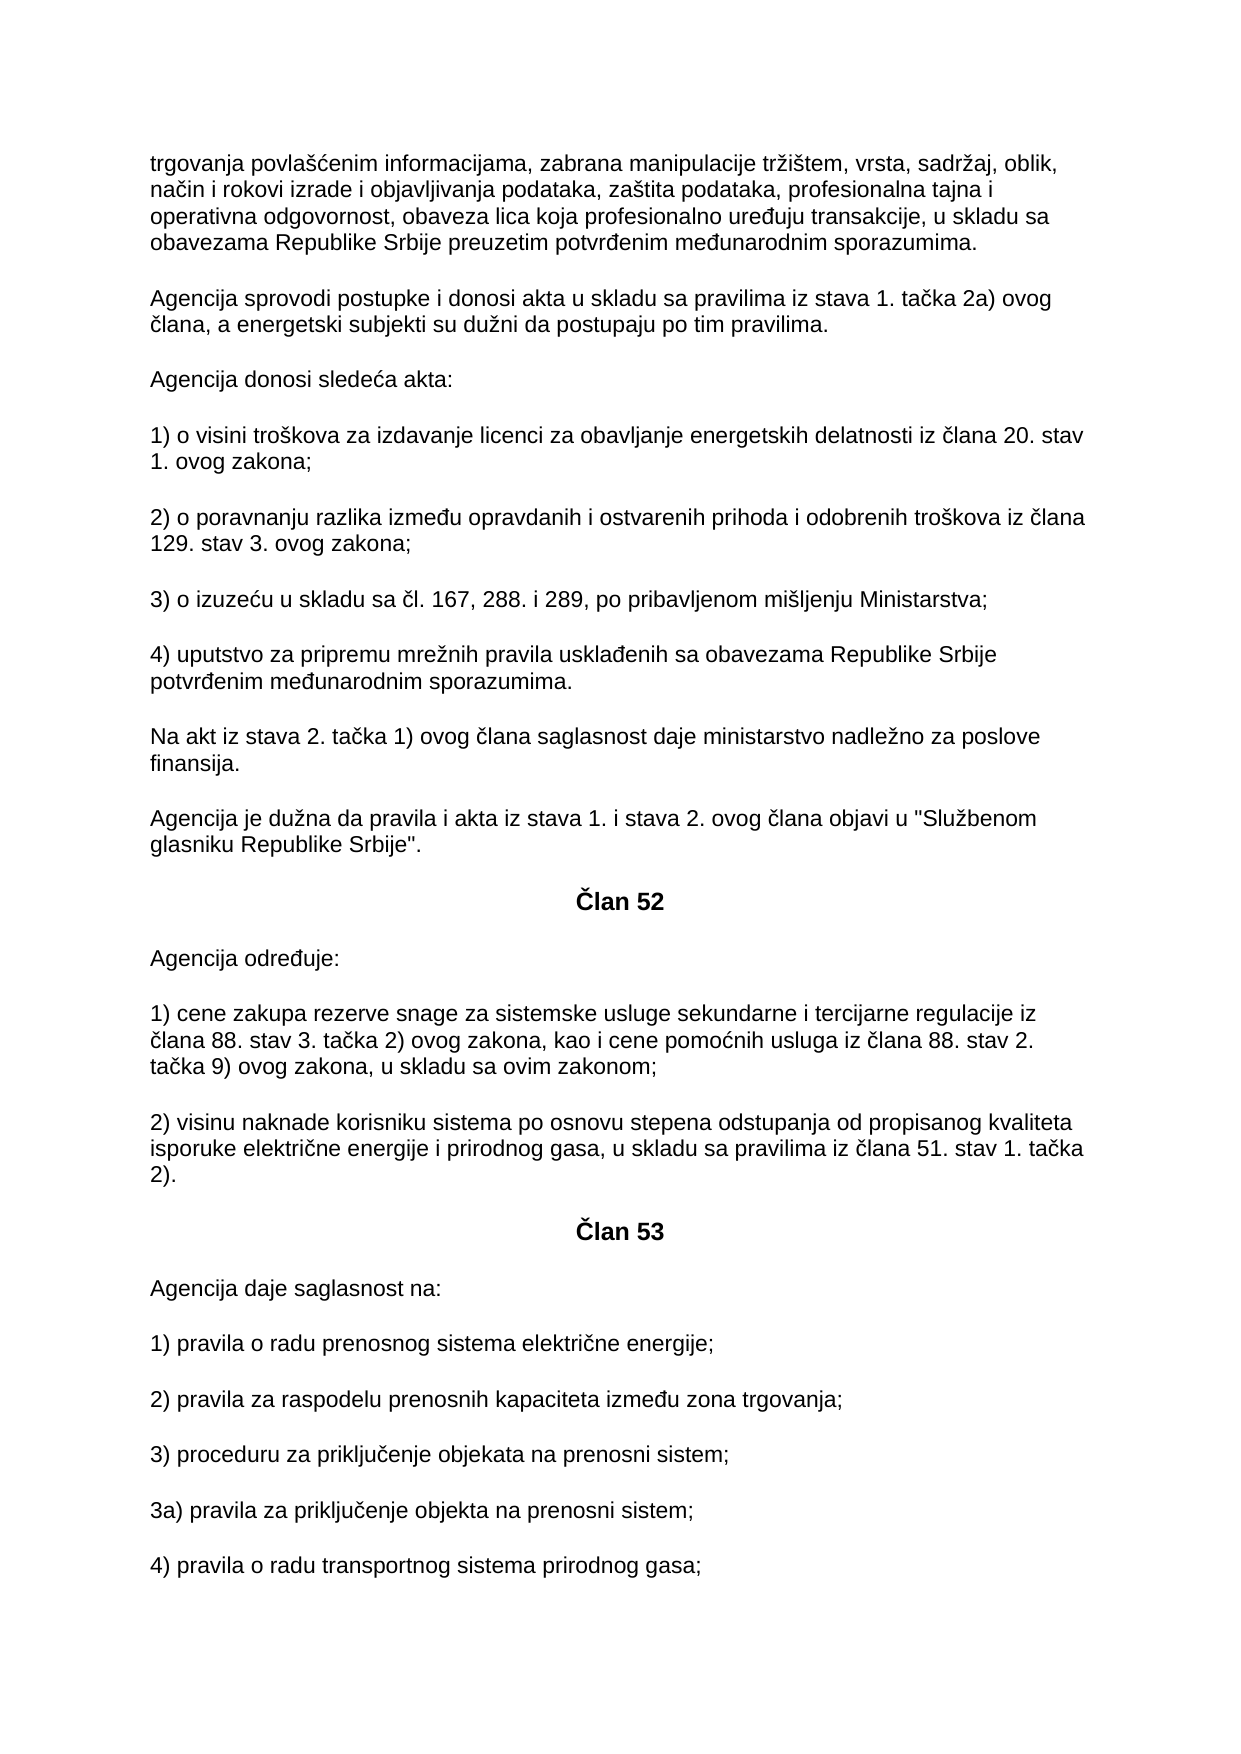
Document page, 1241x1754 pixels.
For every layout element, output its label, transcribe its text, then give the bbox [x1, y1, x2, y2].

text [150, 150, 1090, 255]
text 3) proceduru za priključenje objekata na prenosni sistem; [150, 1441, 1090, 1468]
text 1) o visini troškova za izdavanje licenci za obavljanje energetskih delatnosti iz člana 20. stav 1. ovog zakona; [150, 422, 1090, 475]
text Agencija je dužna da pravila i akta iz stava 1. i stava 2. ovog člana objavi u "Službenom glasniku Republike Srbije". [150, 805, 1090, 858]
text 2) pravila za raspodelu prenosnih kapaciteta između zona trgovanja; [150, 1386, 1090, 1412]
text 2) visinu naknade korisniku sistema po osnovu stepena odstupanja od propisanog kvaliteta isporuke električne energije i prirodnog gasa, u skladu sa pravilima iz člana 51. stav 1. tačka 2). [150, 1108, 1090, 1188]
text Na akt iz stava 2. tačka 1) ovog člana saglasnost daje ministarstvo nadležno za poslove finansija. [150, 723, 1090, 776]
text 4) uputstvo za pripremu mrežnih pravila usklađenih sa obavezama Republike Srbije potvrđenim međunarodnim sporazumima. [150, 641, 1090, 694]
text 1) cene zakupa rezerve snage za sistemske usluge sekundarne i tercijarne regulacije iz člana 88. stav 3. tačka 2) ovog zakona, kao i cene pomoćnih usluga iz člana 88. stav 2. tačka 9) ovog zakona, u skladu sa ovim zakonom; [150, 1000, 1090, 1079]
text 2) o poravnanju razlika između opravdanih i ostvarenih prihoda i odobrenih troškova iz člana 129. stav 3. ovog zakona; [150, 504, 1090, 557]
text Član 52 [150, 887, 1090, 916]
text Agencija daje saglasnost na: [150, 1275, 1090, 1301]
text Agencija sprovodi postupke i donosi akta u skladu sa pravilima iz stava 1. tačka 2a) ovog člana, a energetski subjekti su dužni da postupaju po tim pravilima. [150, 284, 1090, 337]
text Agencija određuje: [150, 945, 1090, 971]
text Agencija donosi sledeća akta: [150, 366, 1090, 393]
text 3) o izuzeću u skladu sa čl. 167, 288. i 289, po pribavljenom mišljenju Ministarstva; [150, 586, 1090, 612]
text 4) pravila o radu transportnog sistema prirodnog gasa; [150, 1552, 1090, 1579]
text Član 53 [150, 1217, 1090, 1246]
text 3a) pravila za priključenje objekta na prenosni sistem; [150, 1497, 1090, 1523]
text 1) pravila o radu prenosnog sistema električne energije; [150, 1330, 1090, 1357]
